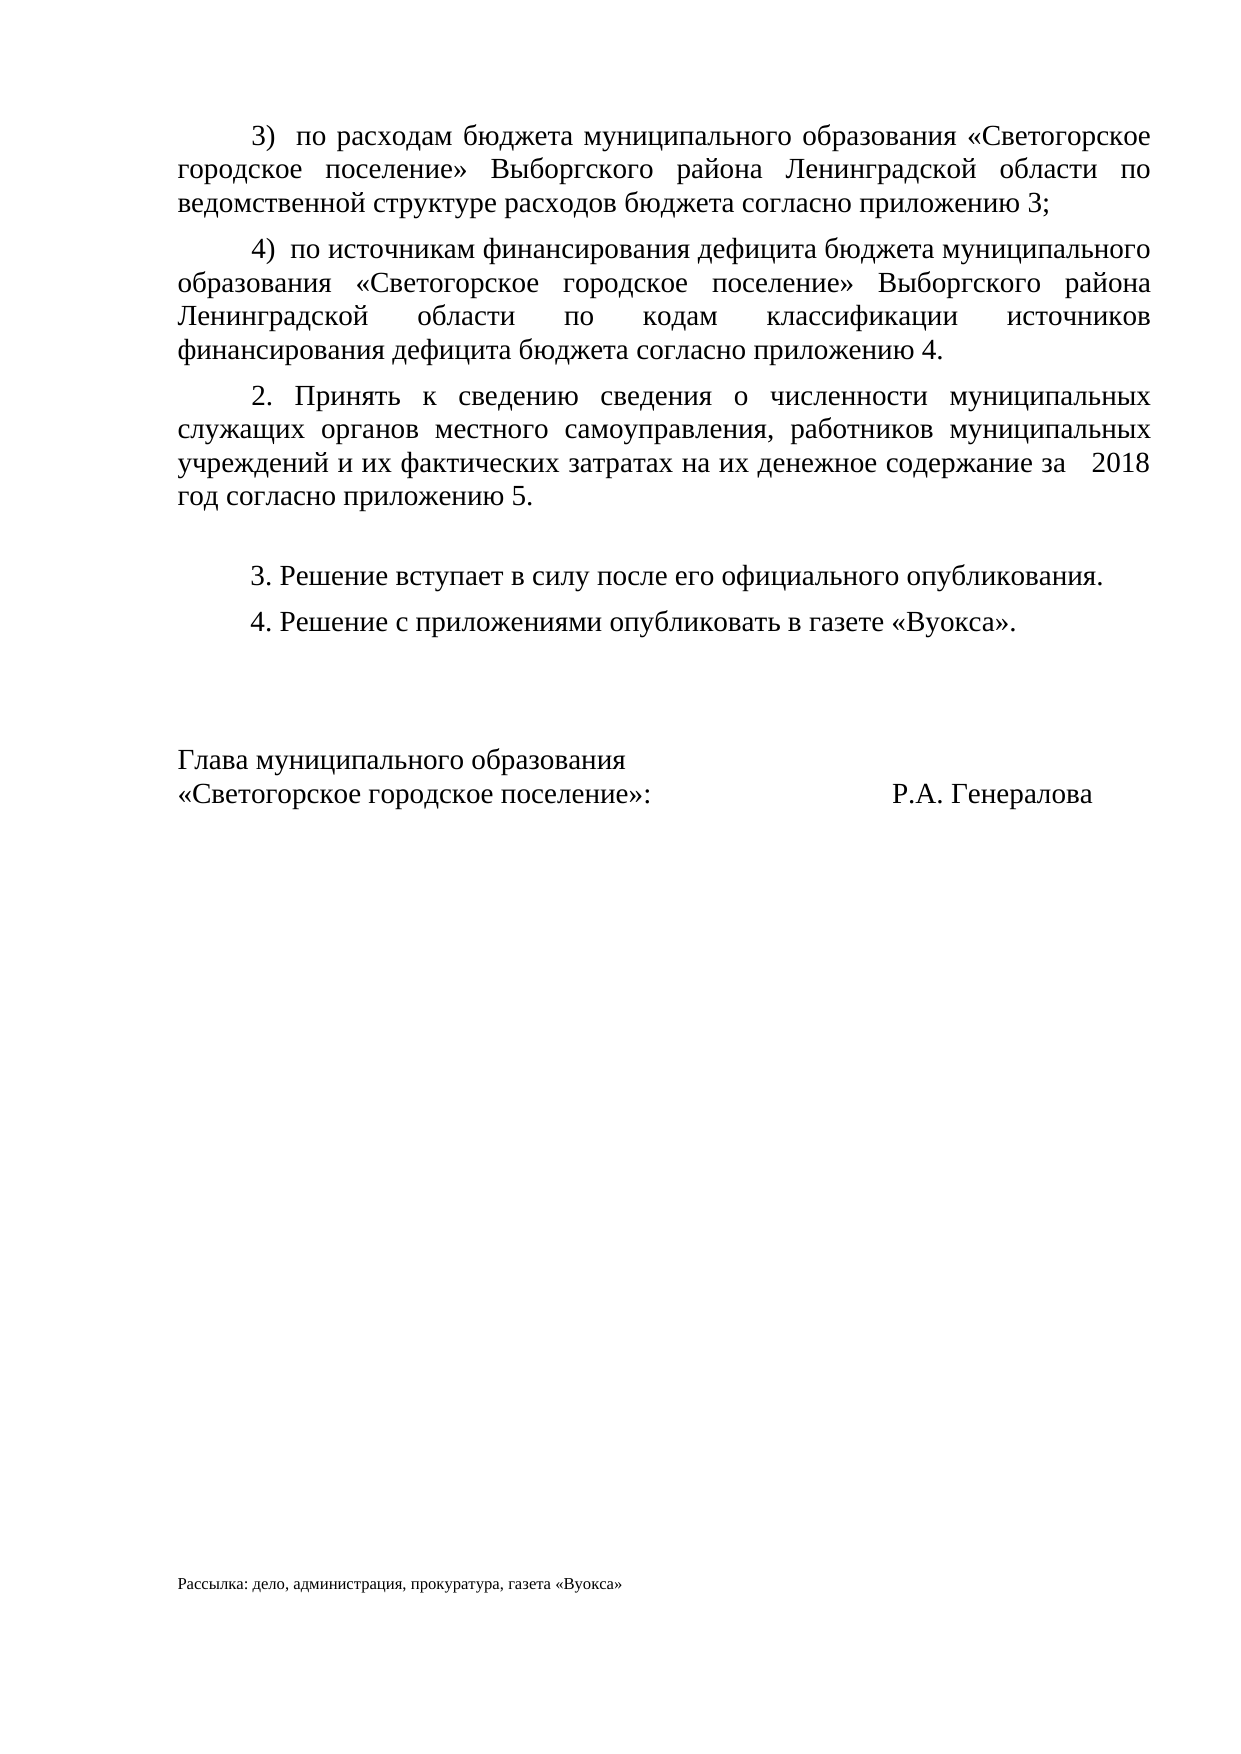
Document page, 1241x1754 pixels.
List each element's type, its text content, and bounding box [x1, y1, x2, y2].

text 4) по источникам финансирования дефицита бюджета муниципального образования «Светогорское городское поселение» Выборгского района Ленинградской области по кодам классификации источников финансирования дефицита бюджета согласно приложению 4. [177, 231, 1152, 365]
text Глава муниципального образования «Светогорское городское поселение»: Р.А. Генералова [177, 742, 1152, 809]
text 3. Решение вступает в силу после его официального опубликования. [177, 558, 1152, 592]
text 2. Принять к сведению сведения о численности муниципальных служащих органов местного самоуправления, работников муниципальных учреждений и их фактических затратах на их денежное содержание за 2018 год согласно приложению 5. [177, 378, 1152, 512]
text 3) по расходам бюджета муниципального образования «Светогорское городское поселение» Выборгского района Ленинградской области по ведомственной структуре расходов бюджета согласно приложению 3; [177, 118, 1152, 219]
text Рассылка: дело, администрация, прокуратура, газета «Вуокса» [177, 1574, 1152, 1593]
text 4. Решение с приложениями опубликовать в газете «Вуокса». [177, 604, 1152, 638]
